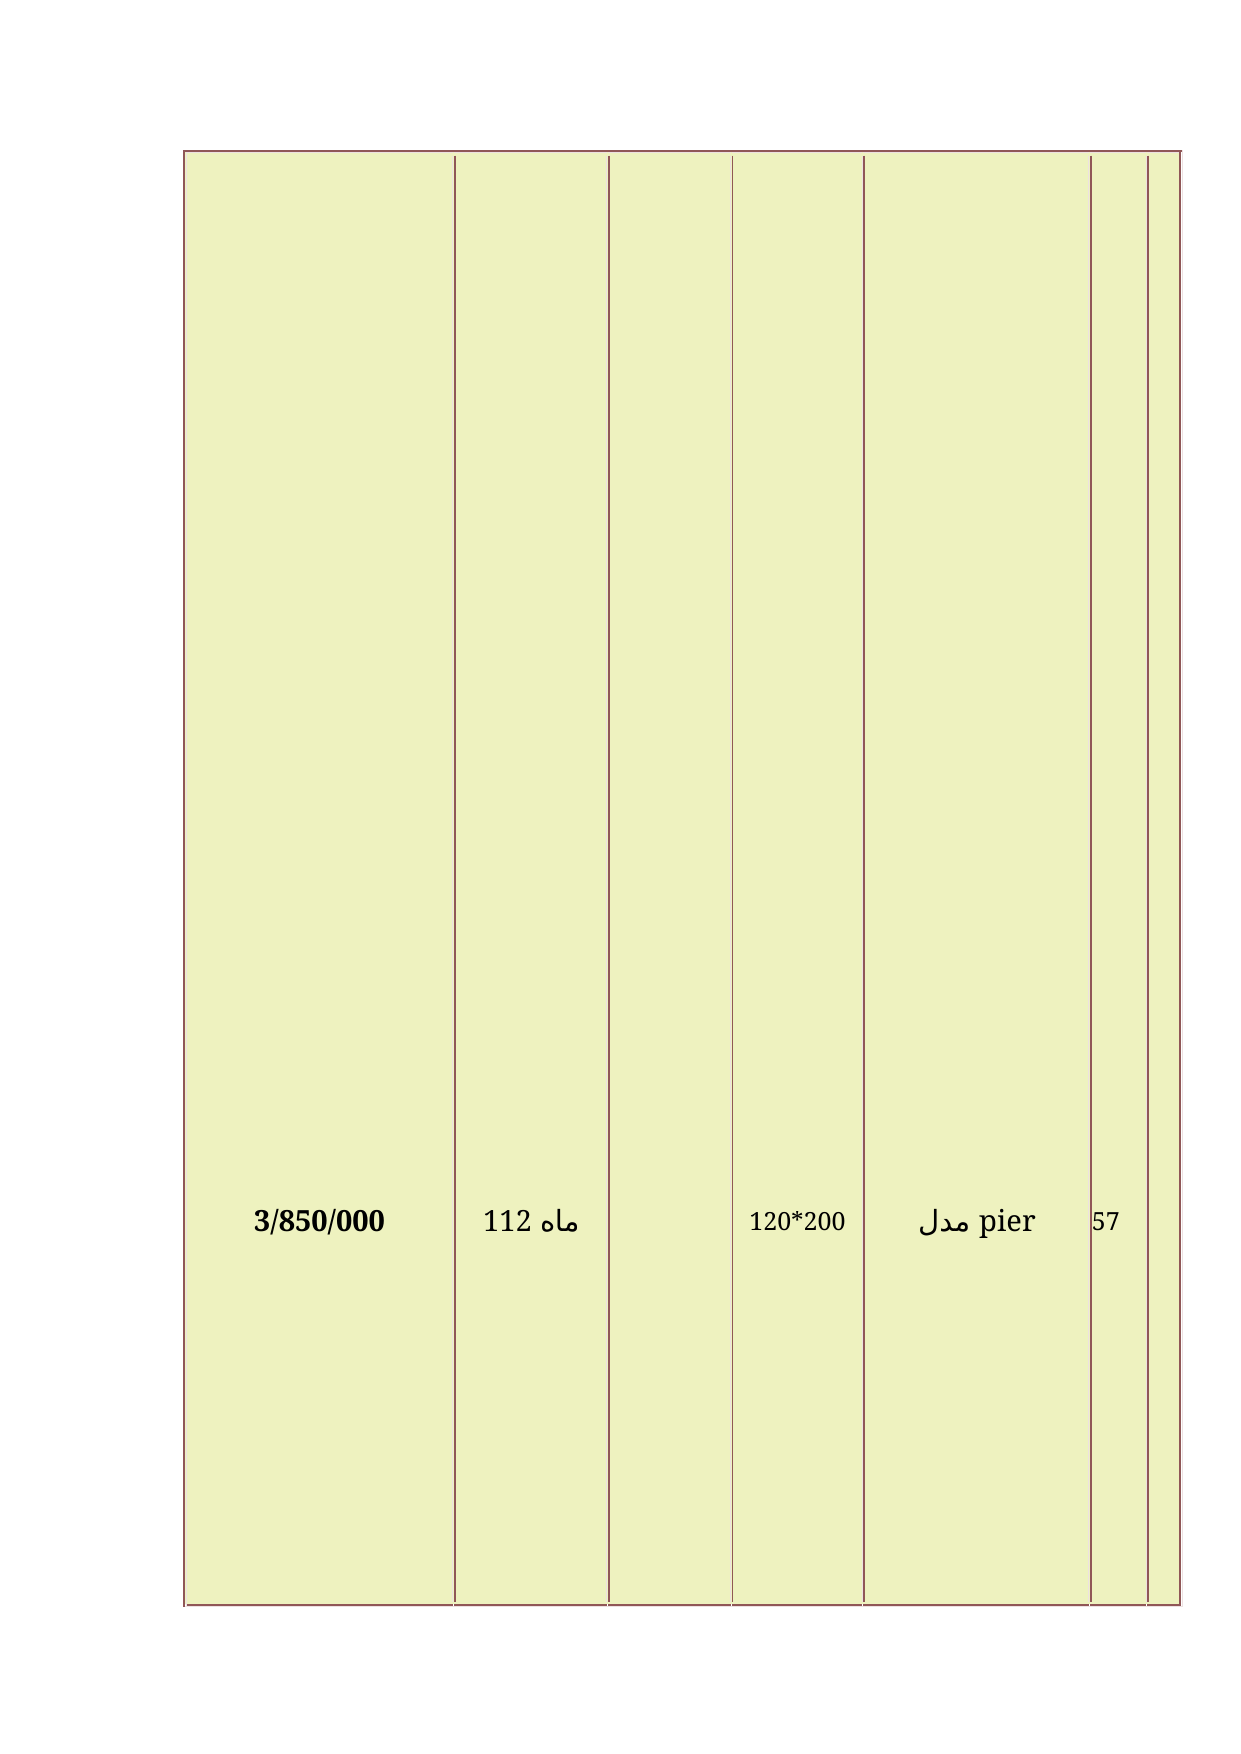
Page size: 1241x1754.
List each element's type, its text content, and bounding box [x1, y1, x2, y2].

table_cell [608, 153, 732, 1604]
table_cell مدل pier [863, 152, 1090, 1604]
table_cell 3/850/000 [187, 152, 454, 1604]
table_cell 112 ماه [454, 152, 608, 1604]
table_cell [1147, 153, 1179, 1604]
table_cell 57 [1090, 152, 1147, 1604]
table_cell 120*200 [732, 152, 863, 1604]
